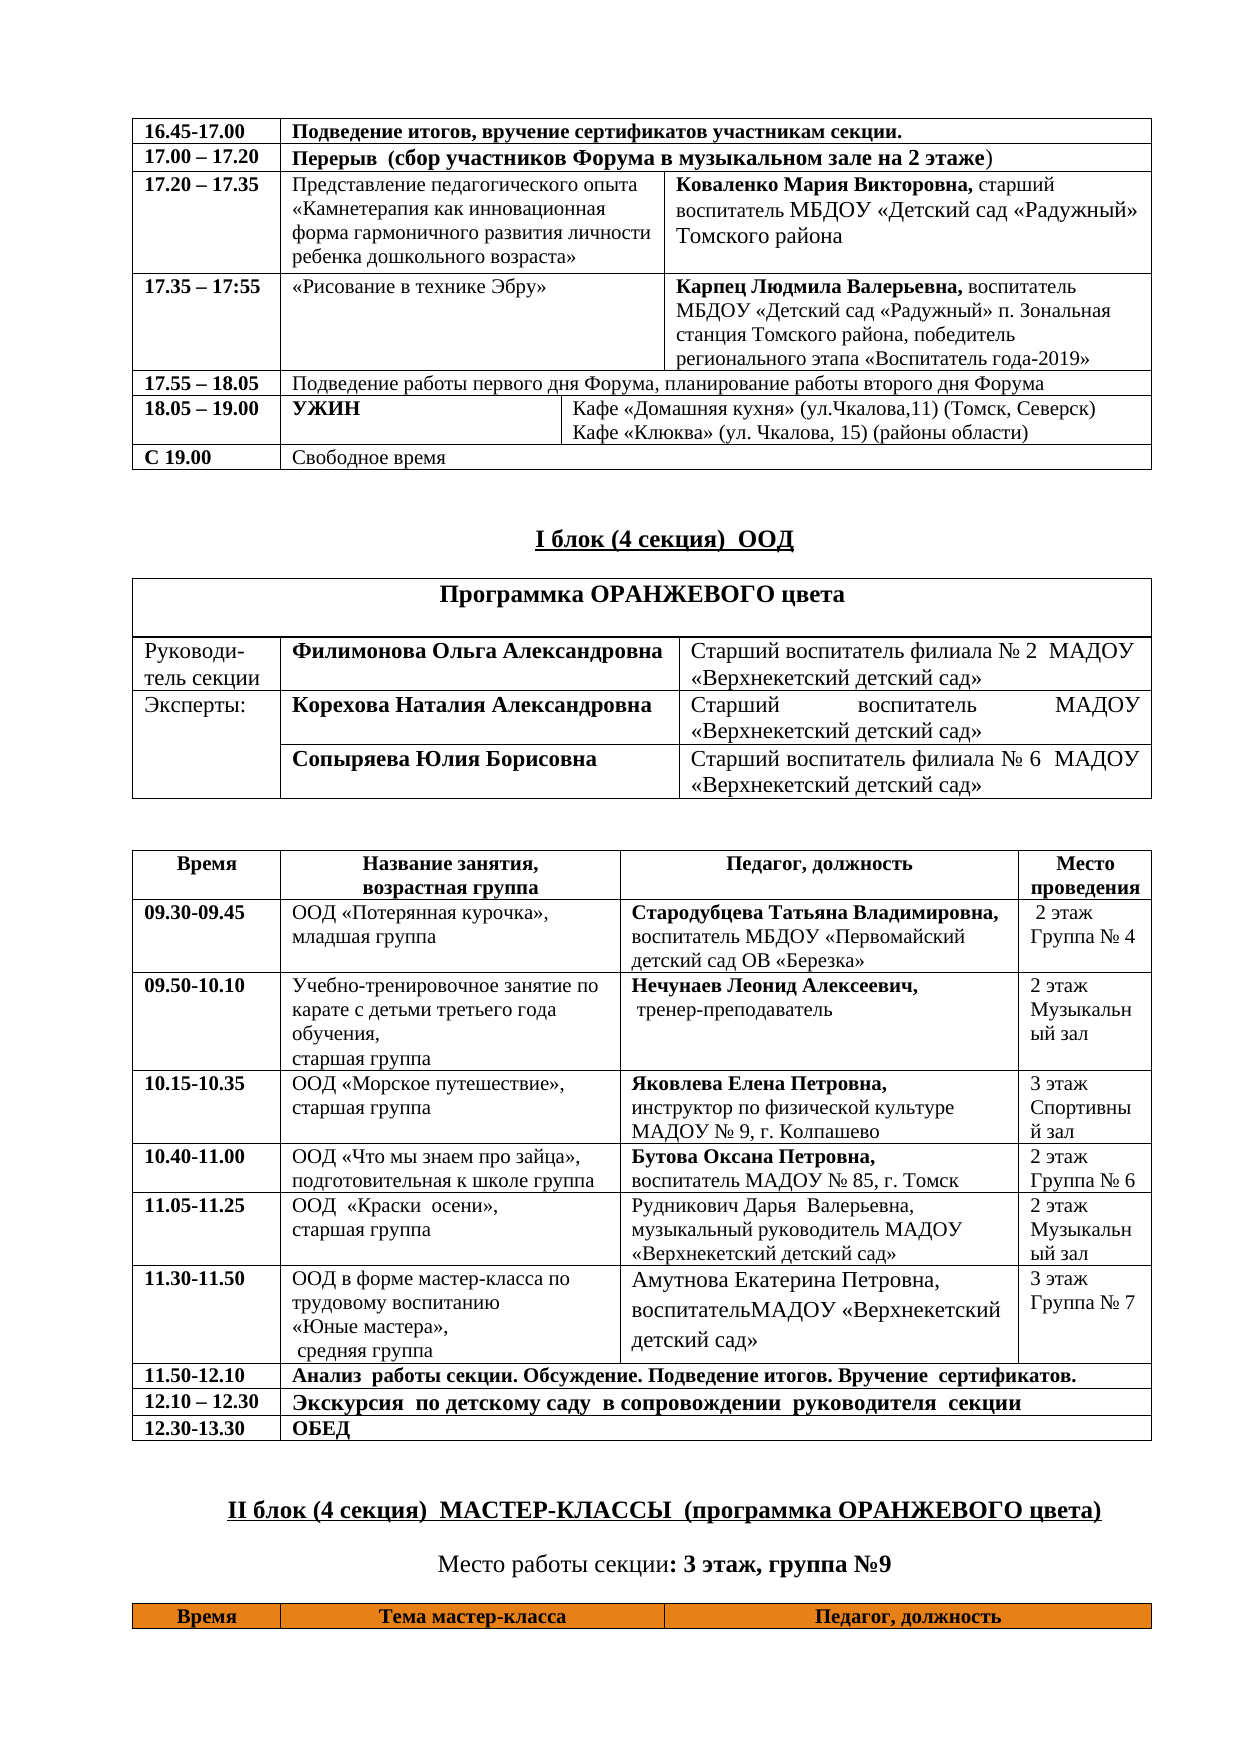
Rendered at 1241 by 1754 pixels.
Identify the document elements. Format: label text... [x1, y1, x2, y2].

table_cell Подведение итогов, вручение сертификатов участникам секции. [281, 119, 1151, 143]
table_cell Рудникович Дарья Валерьевна, музыкальный руководитель МАДОУ «Верхнекетский детский сад» [621, 1193, 1018, 1265]
table_cell 11.30-11.50 [133, 1266, 280, 1362]
table_cell 3 этаж Спортивный зал [1019, 1071, 1151, 1143]
text II блок (4 секция) МАСТЕР-КЛАССЫ (программка ОРАНЖЕВОГО цвета) [177, 1495, 1152, 1524]
table_cell ОБЕД [281, 1416, 1151, 1440]
table_header Педагог, должность [665, 1604, 1151, 1628]
table_cell 09.50-10.10 [133, 973, 280, 1069]
table_cell ООД в форме мастер-класса по трудовому воспитанию «Юные мастера», средняя группа [281, 1266, 620, 1362]
table_cell 11.50-12.10 [133, 1364, 280, 1387]
table_cell ООД «Морское путешествие», старшая группа [281, 1071, 620, 1143]
table_cell 10.40-11.00 [133, 1144, 280, 1192]
table_cell Руководи-тель секции [133, 638, 280, 690]
table_cell 2 этаж Группа № 4 [1019, 900, 1151, 972]
table_cell Стародубцева Татьяна Владимировна, воспитатель МБДОУ «Первомайский детский сад ОВ «Березка» [621, 900, 1018, 972]
table_cell Коваленко Мария Викторовна, старший воспитатель МБДОУ «Детский сад «Радужный» Томского района [665, 172, 1151, 272]
table_cell Сопыряева Юлия Борисовна [281, 745, 679, 798]
table_cell 10.15-10.35 [133, 1071, 280, 1143]
table_cell «Рисование в технике Эбру» [281, 274, 664, 370]
table_cell Филимонова Ольга Александровна [281, 638, 679, 690]
table_cell УЖИН [281, 396, 561, 444]
table_cell Старший воспитатель филиала № 6 МАДОУ «Верхнекетский детский сад» [680, 745, 1151, 798]
table_cell Нечунаев Леонид Алексеевич, тренер-преподаватель [621, 973, 1018, 1069]
table_cell 2 этаж Музыкальный зал [1019, 1193, 1151, 1265]
table_header Время [133, 1604, 280, 1628]
table_header Название занятия, возрастная группа [281, 851, 620, 899]
table_cell 11.05-11.25 [133, 1193, 280, 1265]
table_cell 09.30-09.45 [133, 900, 280, 972]
table_cell 17.35 – 17:55 [133, 274, 280, 370]
table_cell 16.45-17.00 [133, 119, 280, 143]
table_cell Учебно-тренировочное занятие по карате с детьми третьего года обучения, старшая группа [281, 973, 620, 1069]
table_header Программка ОРАНЖЕВОГО цвета [133, 579, 1151, 636]
table_cell Карпец Людмила Валерьевна, воспитатель МБДОУ «Детский сад «Радужный» п. Зональная станция Томского района, победитель регионального этапа «Воспитатель года-2019» [665, 274, 1151, 370]
table_cell Яковлева Елена Петровна, инструктор по физической культуре МАДОУ № 9, г. Колпашево [621, 1071, 1018, 1143]
table_cell Амутнова Екатерина Петровна, воспитательМАДОУ «Верхнекетский детский сад» [621, 1266, 1018, 1362]
table_cell 2 этаж Группа № 6 [1019, 1144, 1151, 1192]
table_cell 17.55 – 18.05 [133, 371, 280, 395]
table_cell 3 этаж Группа № 7 [1019, 1266, 1151, 1362]
table_header Педагог, должность [621, 851, 1018, 899]
table_cell С 19.00 [133, 445, 280, 469]
table_header Место проведения [1019, 851, 1151, 899]
table_cell ООД «Потерянная курочка», младшая группа [281, 900, 620, 972]
table_cell Старший воспитатель МАДОУ «Верхнекетский детский сад» [680, 691, 1151, 744]
table_cell Свободное время [281, 445, 1151, 469]
table_cell 17.00 – 17.20 [133, 144, 280, 171]
table_cell Старший воспитатель филиала № 2 МАДОУ «Верхнекетский детский сад» [680, 638, 1151, 690]
table_cell 18.05 – 19.00 [133, 396, 280, 444]
table_cell 2 этаж Музыкальный зал [1019, 973, 1151, 1069]
table_cell Эксперты: [133, 691, 280, 798]
table_cell 17.20 – 17.35 [133, 172, 280, 272]
table_cell Перерыв (сбор участников Форума в музыкальном зале на 2 этаже) [281, 144, 1151, 171]
table_cell Анализ работы секции. Обсуждение. Подведение итогов. Вручение сертификатов. [281, 1364, 1151, 1387]
table_header Время [133, 851, 280, 899]
table_header Тема мастер-класса [281, 1604, 664, 1628]
table_cell Подведение работы первого дня Форума, планирование работы второго дня Форума [281, 371, 1151, 395]
table_cell Бутова Оксана Петровна, воспитатель МАДОУ № 85, г. Томск [621, 1144, 1018, 1192]
table_cell ООД «Что мы знаем про зайца», подготовительная к школе группа [281, 1144, 620, 1192]
table_cell Представление педагогического опыта «Камнетерапия как инновационная форма гармоничного развития личности ребенка дошкольного возраста» [281, 172, 664, 272]
table_cell Корехова Наталия Александровна [281, 691, 679, 744]
text I блок (4 секция) ООД [177, 524, 1152, 553]
table_cell ООД «Краски осени», старшая группа [281, 1193, 620, 1265]
table_cell 12.30-13.30 [133, 1416, 280, 1440]
table_cell Кафе «Домашняя кухня» (ул.Чкалова,11) (Томск, Северск) Кафе «Клюква» (ул. Чкалова, 15) (районы области) [562, 396, 1151, 444]
text Место работы секции: 3 этаж, группа №9 [177, 1549, 1152, 1577]
table_cell 12.10 – 12.30 [133, 1389, 280, 1415]
table_cell Экскурсия по детскому саду в сопровождении руководителя секции [281, 1389, 1151, 1415]
